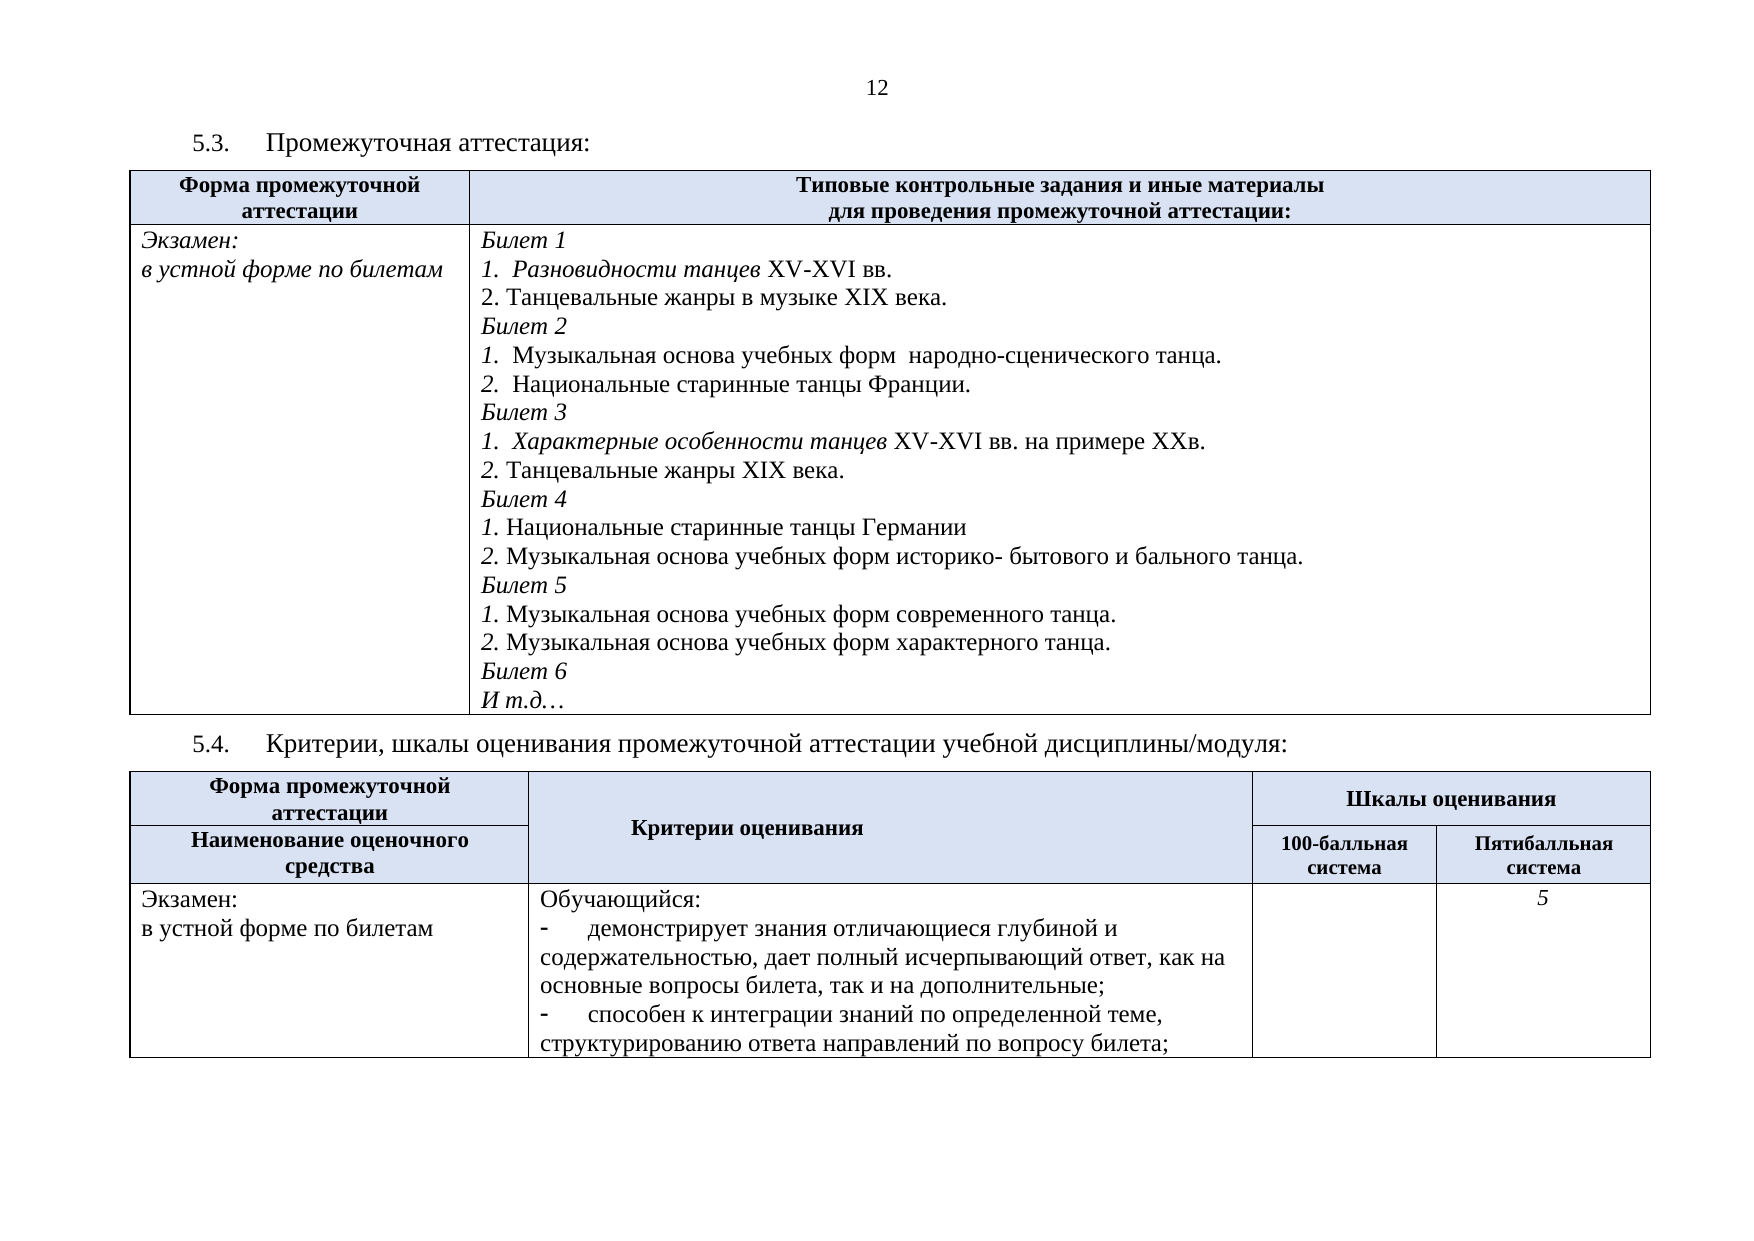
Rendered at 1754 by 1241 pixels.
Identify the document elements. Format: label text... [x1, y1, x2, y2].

subtitle Промежуточная аттестация: [192, 127, 1636, 158]
table_header Форма промежуточной аттестации [131, 772, 528, 825]
table_header Типовые контрольные задания и иные материалы для проведения промежуточной аттестации: [470, 171, 1650, 224]
table_cell Наименование оценочного средства [131, 826, 528, 883]
subtitle Критерии, шкалы оценивания промежуточной аттестации учебной дисциплины/модуля: [192, 727, 1636, 758]
table_cell Билет 1 Разновидности танцев XV-XVI вв. 2. Танцевальные жанры в музыке XIX века. Билет 2 Музыкальная основа учебных форм народно-сценического танца. Национальные старинные танцы Франции. Билет 3 1. Характерные особенности танцев XV-XVI вв. на примере XXв. 2. Танцевальные жанры XIX века. Билет 4 1. Национальные старинные танцы Германии 2. Музыкальная основа учебных форм историко- бытового и бального танца. Билет 5 1. Музыкальная основа учебных форм современного танца. 2. Музыкальная основа учебных форм характерного танца. Билет 6 И т.д… [470, 225, 1650, 714]
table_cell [529, 884, 1252, 1057]
table_header Форма промежуточной аттестации [131, 171, 469, 224]
table_cell [1253, 884, 1436, 1057]
table_cell 100-балльная система [1253, 826, 1436, 883]
table_header Шкалы оценивания [1253, 772, 1650, 825]
table_cell Экзамен: в устной форме по билетам [131, 225, 469, 714]
table_header Критерии оценивания [529, 772, 1252, 883]
table_cell Пятибалльная система [1437, 826, 1650, 883]
table_cell 5 [1437, 884, 1650, 1057]
table_cell Экзамен: в устной форме по билетам [131, 884, 528, 1057]
